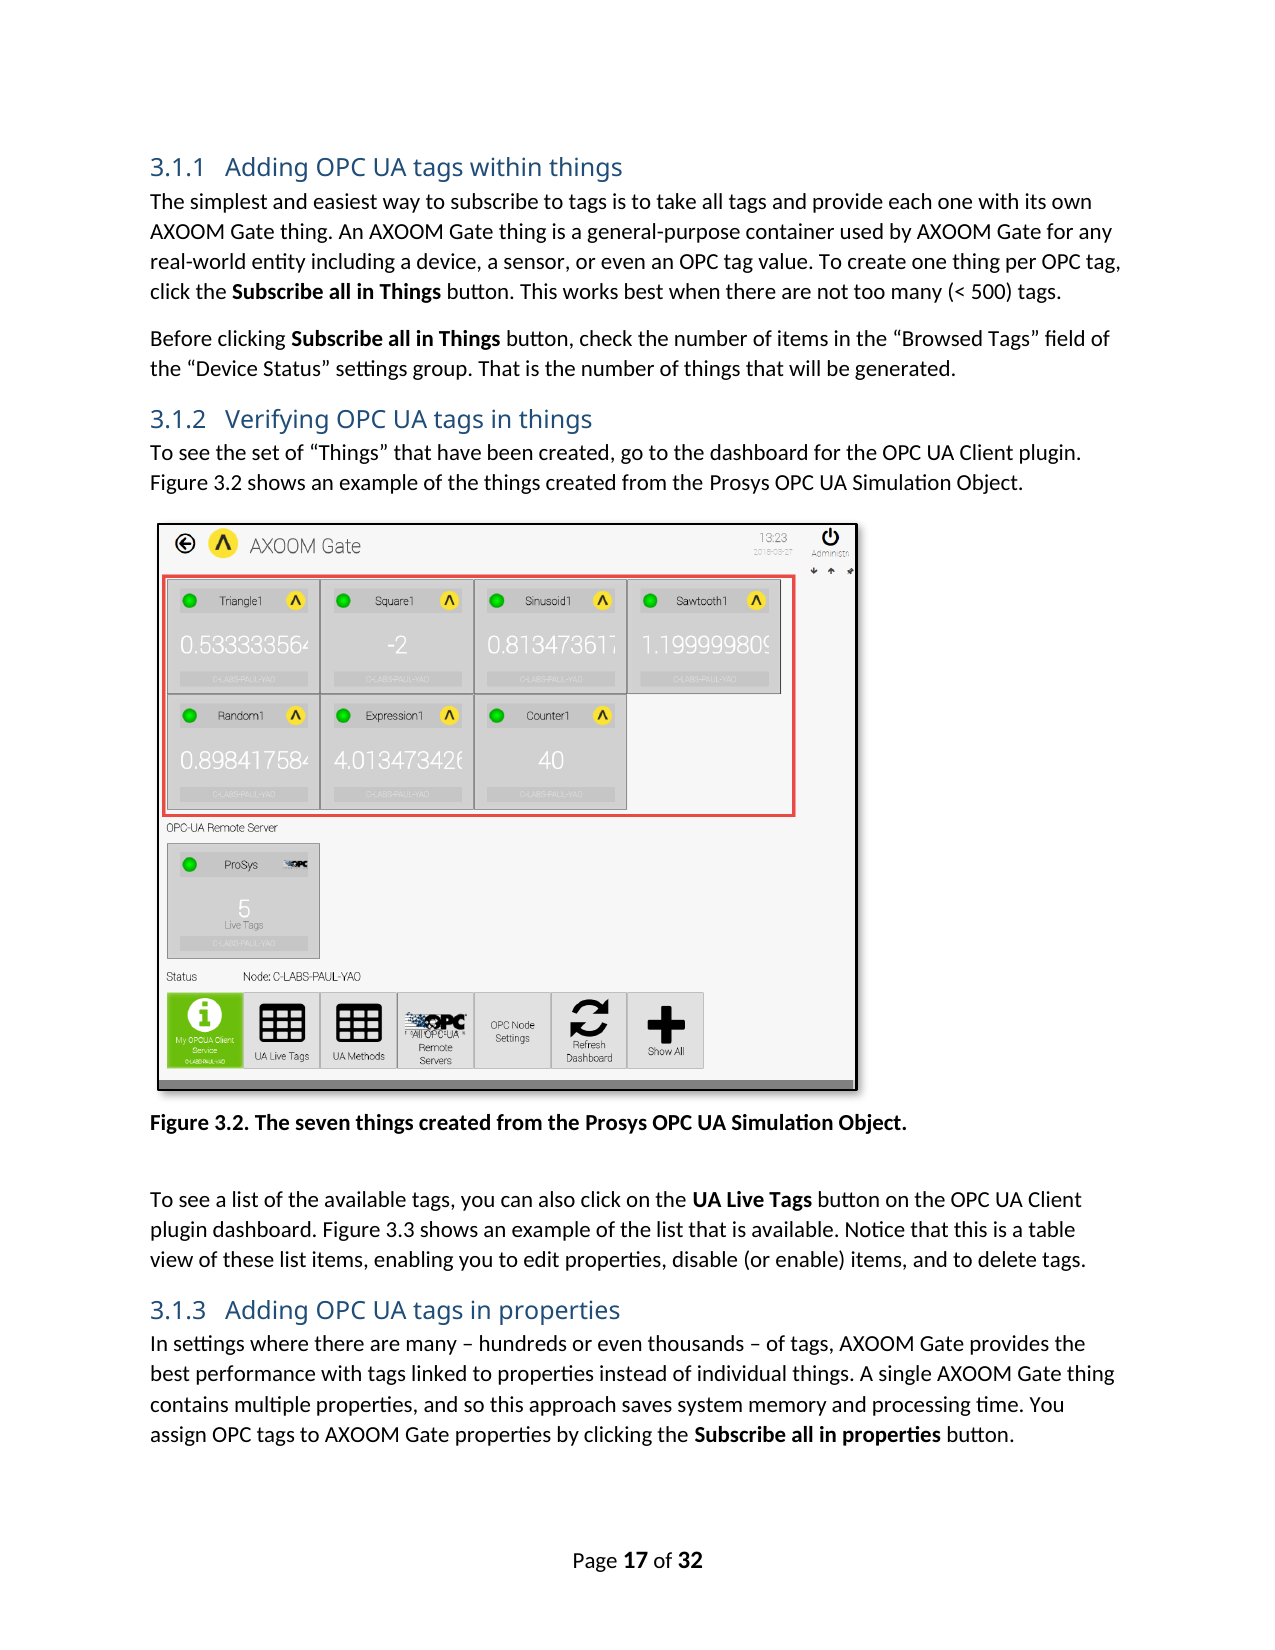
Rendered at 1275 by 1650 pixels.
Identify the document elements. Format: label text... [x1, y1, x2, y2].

subtitle Adding OPC UA tags in properties [150, 1292, 1125, 1327]
subtitle Verifying OPC UA tags in things [150, 401, 1125, 435]
text To see a list of the available tags, you can also click on the UA Live Tags button on the OPC UA Client plugin dashboard. Figure 3.3 shows an example of the list that is available. Notice that this is a table view of these list items, enabling you to edit properties, disable (or enable) items, and to delete tags. [150, 1185, 1125, 1274]
text The simplest and easiest way to subscribe to tags is to take all tags and provide each one with its own AXOOM Gate thing. An AXOOM Gate thing is a general-purpose container used by AXOOM Gate for any real-world entity including a device, a sensor, or even an OPC tag value. To create one thing per OPC tag, click the Subscribe all in Things button. This works best when there are not too many (< 500) tags. [150, 187, 1125, 305]
text To see the set of “Things” that have been created, go to the dashboard for the OPC UA Client plugin. Figure 3.2 shows an example of the things created from the Prosys OPC UA Simulation Object. [150, 438, 1125, 496]
picture [159, 525, 855, 1089]
text In settings where there are many – hundreds or even thousands – of tags, AXOOM Gate provides the best performance with tags linked to properties instead of individual things. A single AXOOM Gate thing contains multiple properties, and so this approach saves system memory and processing time. You assign OPC tags to AXOOM Gate properties by clicking the Subscribe all in properties button. [150, 1329, 1125, 1448]
subtitle Adding OPC UA tags within things [150, 150, 1125, 184]
text Before clicking Subscribe all in Things button, check the number of items in the “Browsed Tags” field of the “Device Status” settings group. That is the number of things that will be generated. [150, 324, 1125, 382]
